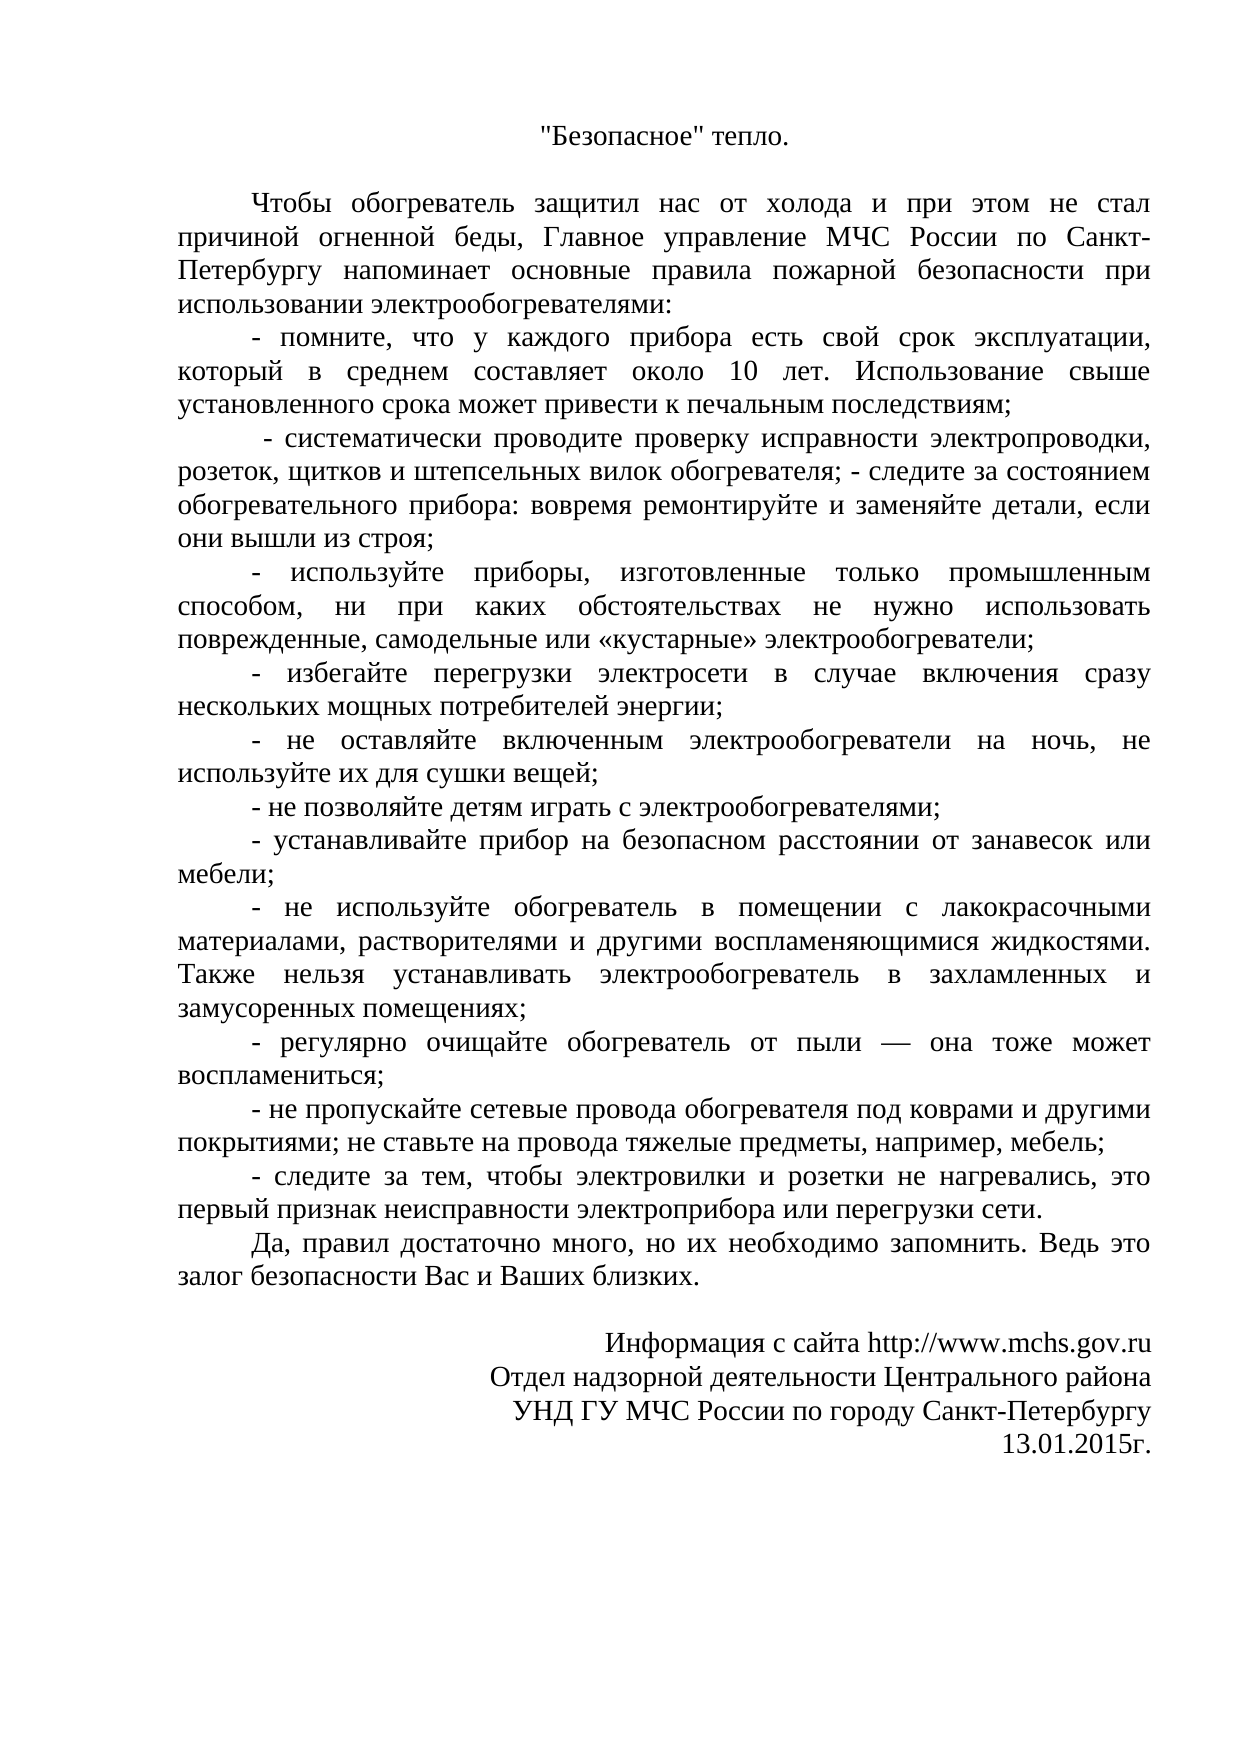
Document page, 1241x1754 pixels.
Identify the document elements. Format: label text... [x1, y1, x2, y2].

text - помните, что у каждого прибора есть свой срок эксплуатации, который в среднем составляет около 10 лет. Использование свыше установленного срока может привести к печальным последствиям; [177, 319, 1152, 420]
text - следите за тем, чтобы электровилки и розетки не нагревались, это первый признак неисправности электроприбора или перегрузки сети. [177, 1158, 1152, 1225]
text Отдел надзорной деятельности Центрального района [177, 1359, 1152, 1393]
text УНД ГУ МЧС России по городу Санкт-Петербургу [177, 1393, 1152, 1426]
text - избегайте перегрузки электросети в случае включения сразу нескольких мощных потребителей энергии; [177, 655, 1152, 722]
text - не пропускайте сетевые провода обогревателя под коврами и другими покрытиями; не ставьте на провода тяжелые предметы, например, мебель; [177, 1091, 1152, 1158]
text Чтобы обогреватель защитил нас от холода и при этом не стал причиной огненной беды, Главное управление МЧС России по Санкт-Петербургу напоминает основные правила пожарной безопасности при использовании электрообогревателями: [177, 185, 1152, 319]
text 13.01.2015г. [177, 1426, 1152, 1460]
text Да, правил достаточно много, но их необходимо запомнить. Ведь это залог безопасности Вас и Ваших близких. [177, 1225, 1152, 1292]
text - не оставляйте включенным электрообогреватели на ночь, не используйте их для сушки вещей; [177, 722, 1152, 789]
text Информация с сайта http://www.mchs.gov.ru [177, 1326, 1152, 1359]
text "Безопасное" тепло. [177, 118, 1152, 152]
text - устанавливайте прибор на безопасном расстоянии от занавесок или мебели; [177, 822, 1152, 889]
text - регулярно очищайте обогреватель от пыли — она тоже может воспламениться; [177, 1024, 1152, 1091]
text - не позволяйте детям играть с электрообогревателями; [177, 789, 1152, 822]
text - используйте приборы, изготовленные только промышленным способом, ни при каких обстоятельствах не нужно использовать поврежденные, самодельные или «кустарные» электрообогреватели; [177, 554, 1152, 655]
text - систематически проводите проверку исправности электропроводки, розеток, щитков и штепсельных вилок обогревателя; - следите за состоянием обогревательного прибора: вовремя ремонтируйте и заменяйте детали, если они вышли из строя; [177, 420, 1152, 554]
text - не используйте обогреватель в помещении с лакокрасочными материалами, растворителями и другими воспламеняющимися жидкостями. Также нельзя устанавливать электрообогреватель в захламленных и замусоренных помещениях; [177, 889, 1152, 1024]
